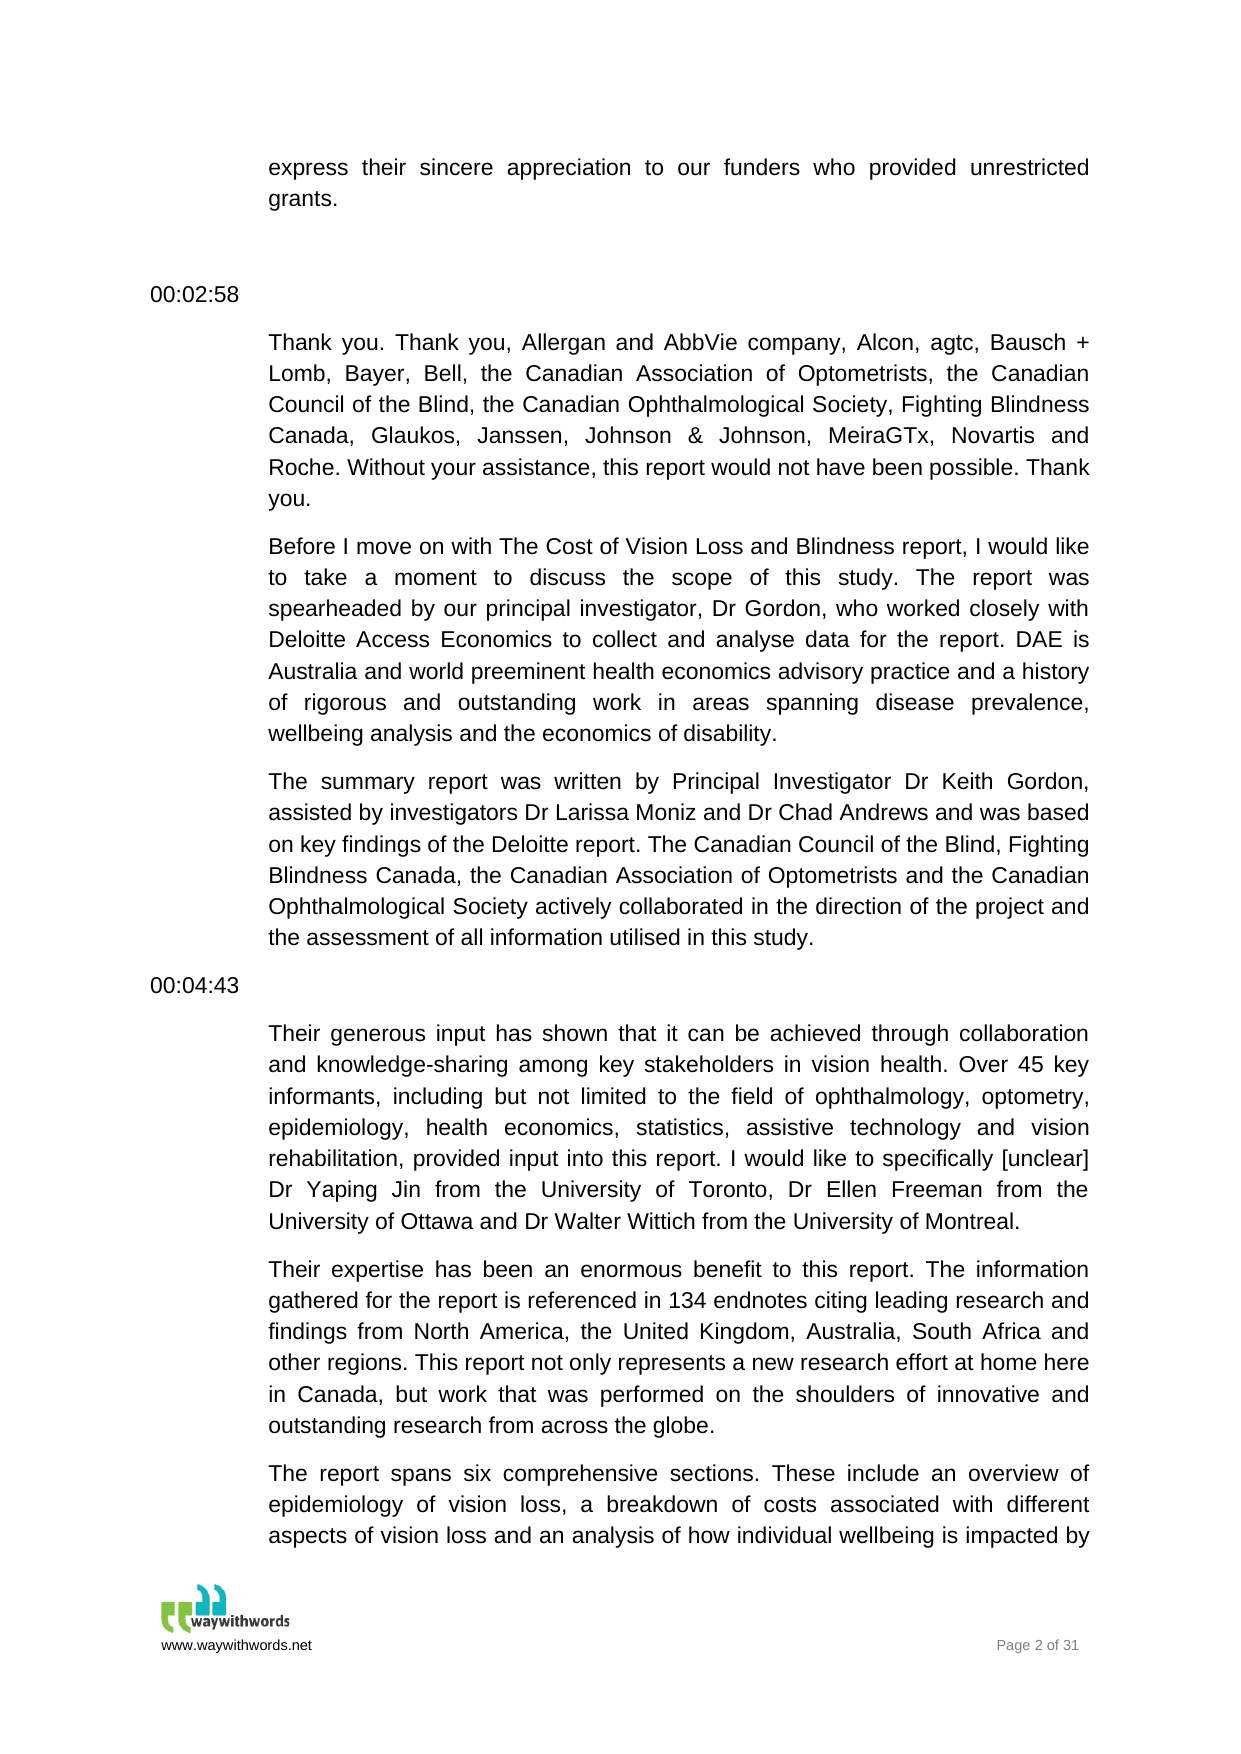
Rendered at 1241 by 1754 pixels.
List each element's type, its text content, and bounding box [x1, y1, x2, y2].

text The summary report was written by Principal Investigator Dr Keith Gordon, assisted by investigators Dr Larissa Moniz and Dr Chad Andrews and was based on key findings of the Deloitte report. The Canadian Council of the Blind, Fighting Blindness Canada, the Canadian Association of Optometrists and the Canadian Ophthalmological Society actively collaborated in the direction of the project and the assessment of all information utilised in this study. [150, 764, 1090, 952]
text Their expertise has been an enormous benefit to this report. The information gathered for the report is referenced in 134 endnotes citing leading research and findings from North America, the United Kingdom, Australia, South Africa and other regions. This report not only represents a new research effort at home here in Canada, but work that was performed on the shoulders of innovative and outstanding research from across the globe. [150, 1252, 1090, 1439]
text 00:02:58 [150, 277, 1090, 308]
text 00:04:43 [150, 969, 1090, 1000]
picture [161, 1583, 290, 1637]
text Before I move on with The Cost of Vision Loss and Blindness report, I would like to take a moment to discuss the scope of this study. The report was spearheaded by our principal investigator, Dr Gordon, who worked closely with Deloitte Access Economics to collect and analyse data for the report. DAE is Australia and world preeminent health economics advisory practice and a history of rigorous and outstanding work in areas spanning disease prevalence, wellbeing analysis and the economics of disability. [150, 529, 1090, 748]
text Thank you. Thank you, Allergan and AbbVie company, Alcon, agtc, Bausch + Lomb, Bayer, Bell, the Canadian Association of Optometrists, the Canadian Council of the Blind, the Canadian Ophthalmological Society, Fighting Blindness Canada, Glaukos, Janssen, Johnson & Johnson, MeiraGTx, Novartis and Roche. Without your assistance, this report would not have been possible. Thank you. [150, 325, 1090, 512]
text Their generous input has shown that it can be achieved through collaboration and knowledge-sharing among key stakeholders in vision health. Over 45 key informants, including but not limited to the field of ophthalmology, optometry, epidemiology, health economics, statistics, assistive technology and vision rehabilitation, provided input into this report. I would like to specifically [unclear] Dr Yaping Jin from the University of Toronto, Dr Ellen Freeman from the University of Ottawa and Dr Walter Wittich from the University of Montreal. [150, 1017, 1090, 1235]
